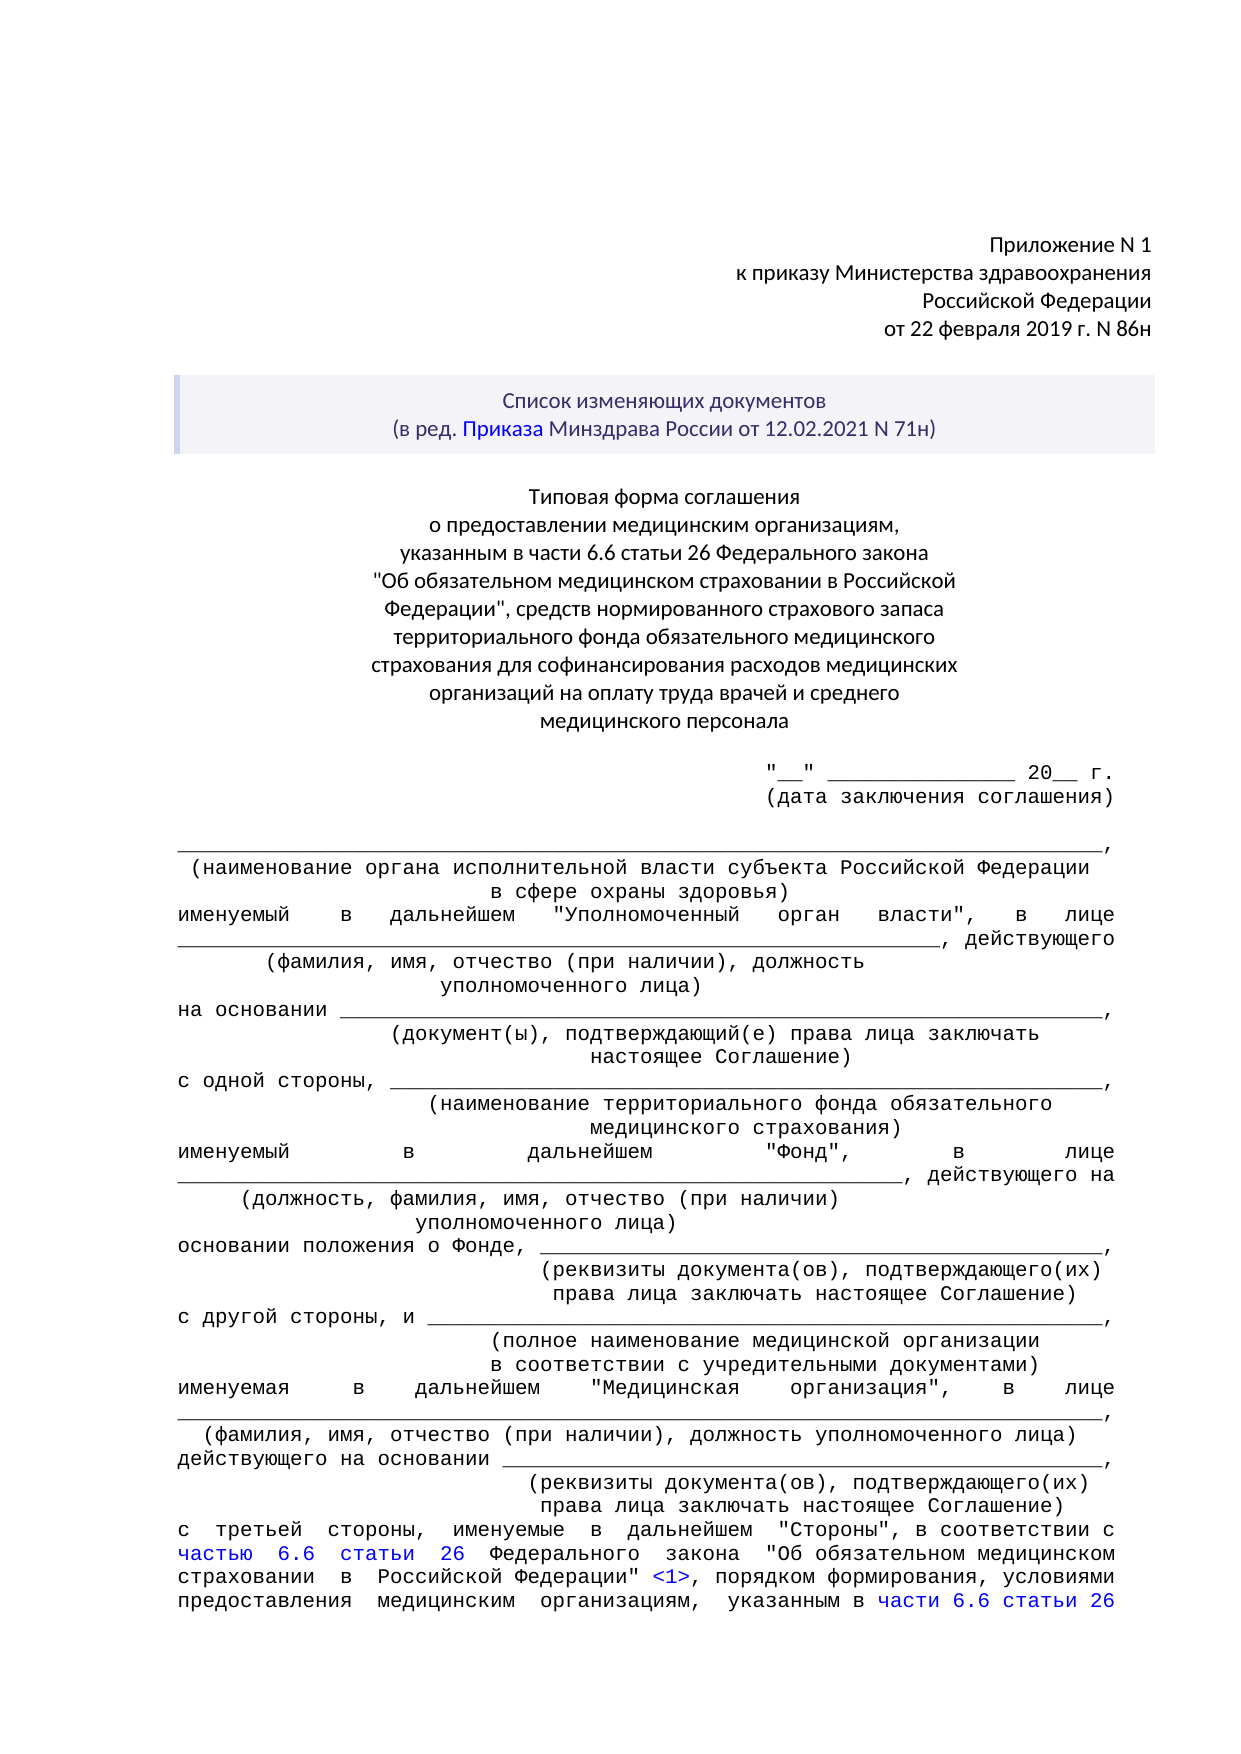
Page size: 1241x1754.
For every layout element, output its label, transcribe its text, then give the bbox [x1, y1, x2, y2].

text "Об обязательном медицинском страховании в Российской [177, 566, 1152, 594]
text на основании _____________________________________________________________, [177, 999, 1152, 1022]
text __________________________________________________________________________, [177, 1401, 1152, 1424]
text медицинского страхования) [177, 1117, 1152, 1141]
text (полное наименование медицинской организации [177, 1330, 1152, 1353]
text (фамилия, имя, отчество (при наличии), должность уполномоченного лица) [177, 1424, 1152, 1448]
text страхования для софинансирования расходов медицинских [177, 650, 1152, 678]
text в соответствии с учредительными документами) [177, 1353, 1152, 1377]
text организаций на оплату труда врачей и среднего [177, 678, 1152, 706]
text от 22 февраля 2019 г. N 86н [177, 314, 1152, 342]
text Приложение N 1 [177, 230, 1152, 258]
text __________________________________________________________, действующего на [177, 1164, 1152, 1188]
text именуемый в дальнейшем "Фонд", в лице [177, 1141, 1152, 1164]
text частью 6.6 статьи 26 Федерального закона "Об обязательном медицинском [177, 1543, 1152, 1566]
text уполномоченного лица) [177, 1212, 1152, 1235]
text (должность, фамилия, имя, отчество (при наличии) [177, 1188, 1152, 1212]
text Типовая форма соглашения [177, 482, 1152, 510]
text (наименование органа исполнительной власти субъекта Российской Федерации [177, 857, 1152, 881]
text (фамилия, имя, отчество (при наличии), должность [177, 952, 1152, 975]
text уполномоченного лица) [177, 975, 1152, 999]
text (дата заключения соглашения) [177, 786, 1152, 810]
text "__" _______________ 20__ г. [177, 762, 1152, 786]
text территориального фонда обязательного медицинского [177, 622, 1152, 650]
text __________________________________________________________________________, [177, 833, 1152, 857]
text с другой стороны, и ______________________________________________________, [177, 1306, 1152, 1330]
text права лица заключать настоящее Соглашение) [177, 1495, 1152, 1519]
text с одной стороны, _________________________________________________________, [177, 1070, 1152, 1093]
text (наименование территориального фонда обязательного [177, 1093, 1152, 1117]
text медицинского персонала [177, 706, 1152, 734]
text предоставления медицинским организациям, указанным в части 6.6 статьи 26 [177, 1590, 1152, 1614]
text указанным в части 6.6 статьи 26 Федерального закона [177, 538, 1152, 566]
text _____________________________________________________________, действующего [177, 928, 1152, 952]
text настоящее Соглашение) [177, 1046, 1152, 1070]
text к приказу Министерства здравоохранения [177, 258, 1152, 286]
text права лица заключать настоящее Соглашение) [177, 1283, 1152, 1306]
text именуемый в дальнейшем "Уполномоченный орган власти", в лице [177, 904, 1152, 928]
text (документ(ы), подтверждающий(е) права лица заключать [177, 1022, 1152, 1046]
text именуемая в дальнейшем "Медицинская организация", в лице [177, 1377, 1152, 1401]
text с третьей стороны, именуемые в дальнейшем "Стороны", в соответствии с [177, 1519, 1152, 1543]
text о предоставлении медицинским организациям, [177, 510, 1152, 538]
text Федерации", средств нормированного страхового запаса [177, 594, 1152, 622]
text действующего на основании ________________________________________________, [177, 1448, 1152, 1472]
text в сфере охраны здоровья) [177, 881, 1152, 904]
text Российской Федерации [177, 286, 1152, 314]
text (реквизиты документа(ов), подтверждающего(их) [177, 1472, 1152, 1495]
text страховании в Российской Федерации" <1>, порядком формирования, условиями [177, 1566, 1152, 1590]
table_header Список изменяющих документов (в ред. Приказа Минздрава России от 12.02.2021 N 71н) [180, 375, 1149, 454]
text основании положения о Фонде, _____________________________________________, [177, 1235, 1152, 1259]
text (реквизиты документа(ов), подтверждающего(их) [177, 1259, 1152, 1283]
